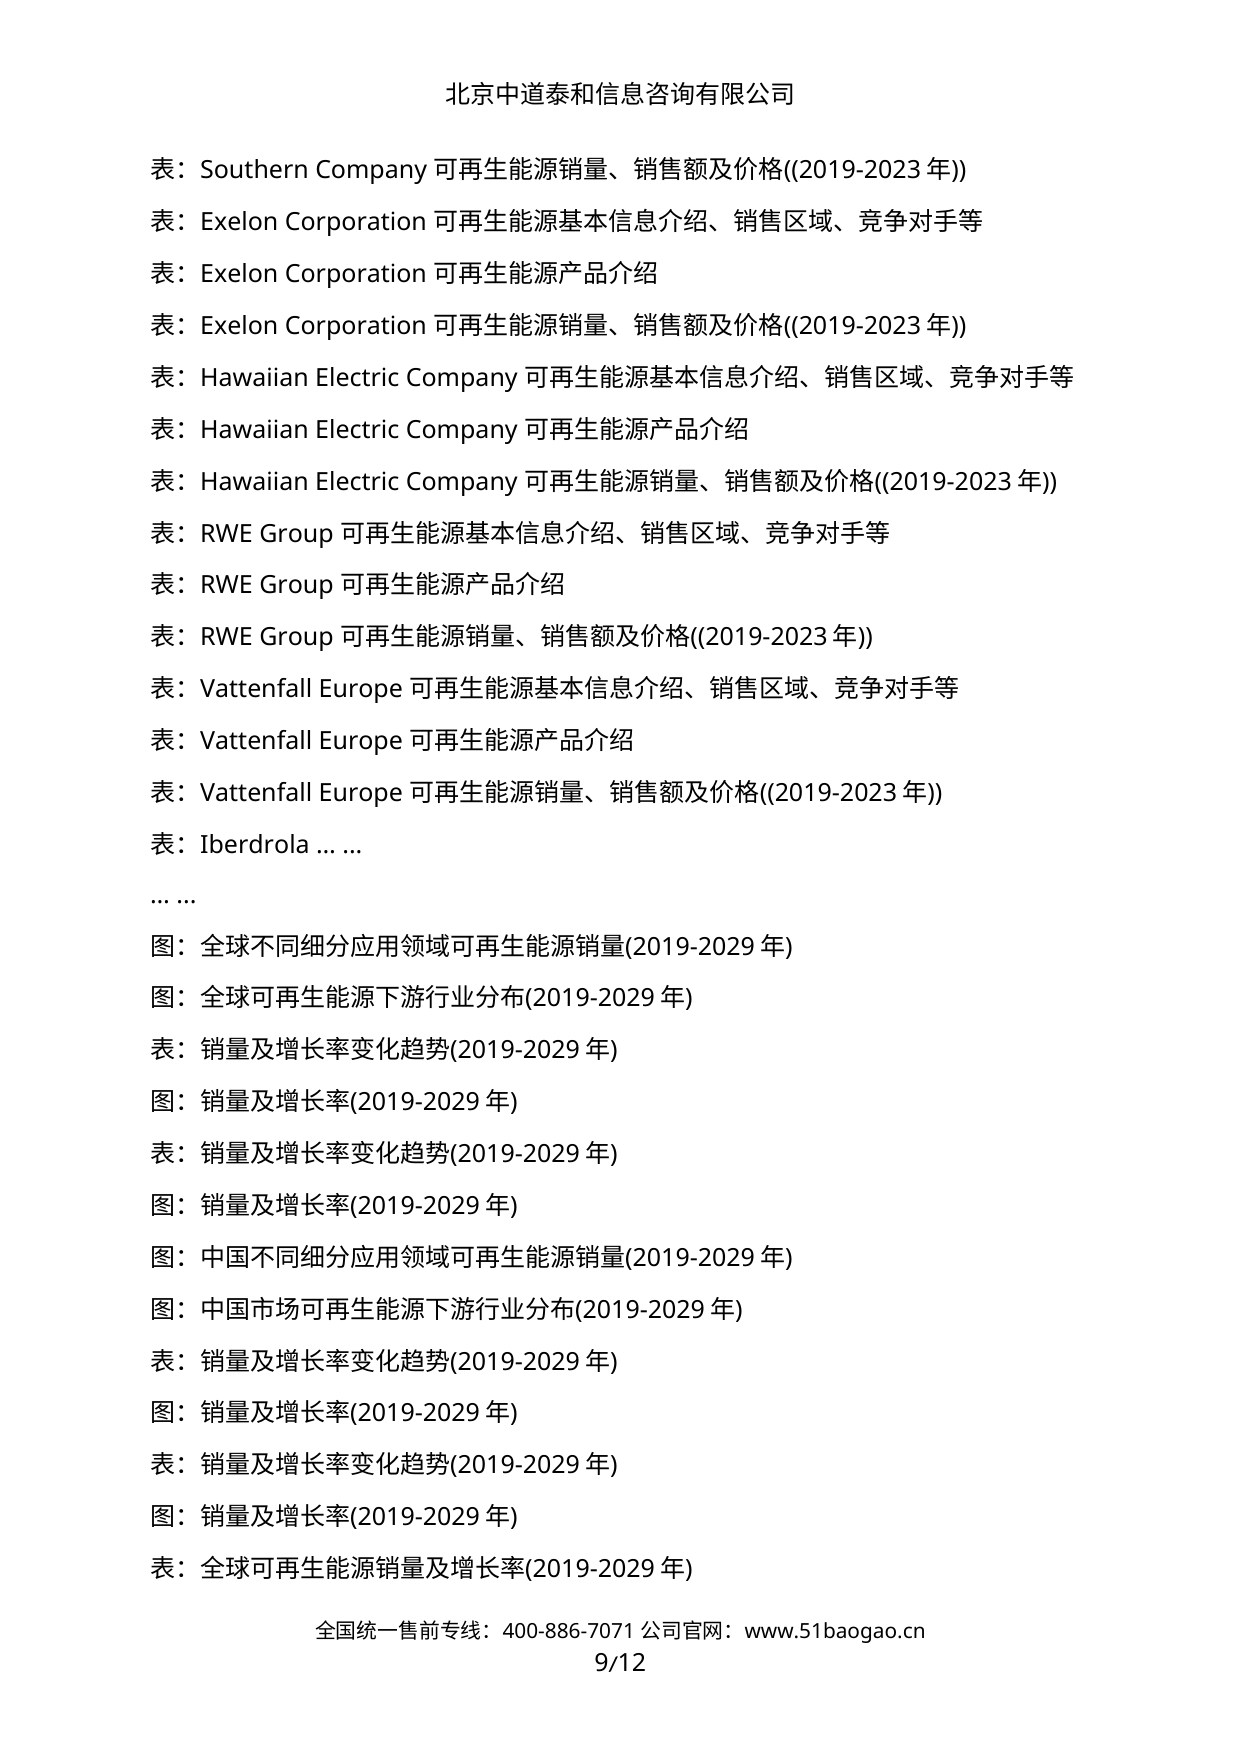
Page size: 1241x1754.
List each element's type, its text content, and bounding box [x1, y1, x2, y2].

text 表：RWE Group 可再生能源基本信息介绍、销售区域、竞争对手等 [150, 513, 1090, 549]
text 表：Vattenfall Europe 可再生能源销量、销售额及价格((2019-2023年)) [150, 772, 1090, 809]
text 表：销量及增长率变化趋势(2019-2029年) [150, 1341, 1090, 1377]
text 表：Vattenfall Europe 可再生能源产品介绍 [150, 721, 1090, 757]
text 图：销量及增长率(2019-2029年) [150, 1185, 1090, 1222]
text 表：销量及增长率变化趋势(2019-2029年) [150, 1445, 1090, 1481]
text 表：Exelon Corporation 可再生能源产品介绍 [150, 254, 1090, 290]
text 图：销量及增长率(2019-2029年) [150, 1497, 1090, 1533]
text 表：Exelon Corporation 可再生能源销量、销售额及价格((2019-2023年)) [150, 306, 1090, 342]
text 图：销量及增长率(2019-2029年) [150, 1393, 1090, 1429]
text 表：Hawaiian Electric Company 可再生能源基本信息介绍、销售区域、竞争对手等 [150, 357, 1090, 394]
text 表：Hawaiian Electric Company 可再生能源销量、销售额及价格((2019-2023年)) [150, 461, 1090, 497]
text 图：全球不同细分应用领域可再生能源销量(2019-2029年) [150, 926, 1090, 962]
text … ... [150, 876, 1090, 910]
text 表：全球可再生能源销量及增长率(2019-2029年) [150, 1548, 1090, 1585]
text 图：中国不同细分应用领域可再生能源销量(2019-2029年) [150, 1237, 1090, 1273]
text 表：RWE Group 可再生能源产品介绍 [150, 565, 1090, 601]
text 表：Exelon Corporation 可再生能源基本信息介绍、销售区域、竞争对手等 [150, 202, 1090, 238]
text 表：销量及增长率变化趋势(2019-2029年) [150, 1030, 1090, 1066]
text 表：Iberdrola … ... [150, 824, 1090, 861]
text 图：全球可再生能源下游行业分布(2019-2029年) [150, 978, 1090, 1014]
text 图：中国市场可再生能源下游行业分布(2019-2029年) [150, 1289, 1090, 1325]
text 表：Hawaiian Electric Company 可再生能源产品介绍 [150, 409, 1090, 446]
text 表：销量及增长率变化趋势(2019-2029年) [150, 1133, 1090, 1170]
text 表：Southern Company 可再生能源销量、销售额及价格((2019-2023年)) [150, 150, 1090, 186]
text 表：Vattenfall Europe 可再生能源基本信息介绍、销售区域、竞争对手等 [150, 669, 1090, 705]
text 图：销量及增长率(2019-2029年) [150, 1082, 1090, 1118]
text 表：RWE Group 可再生能源销量、销售额及价格((2019-2023年)) [150, 617, 1090, 653]
